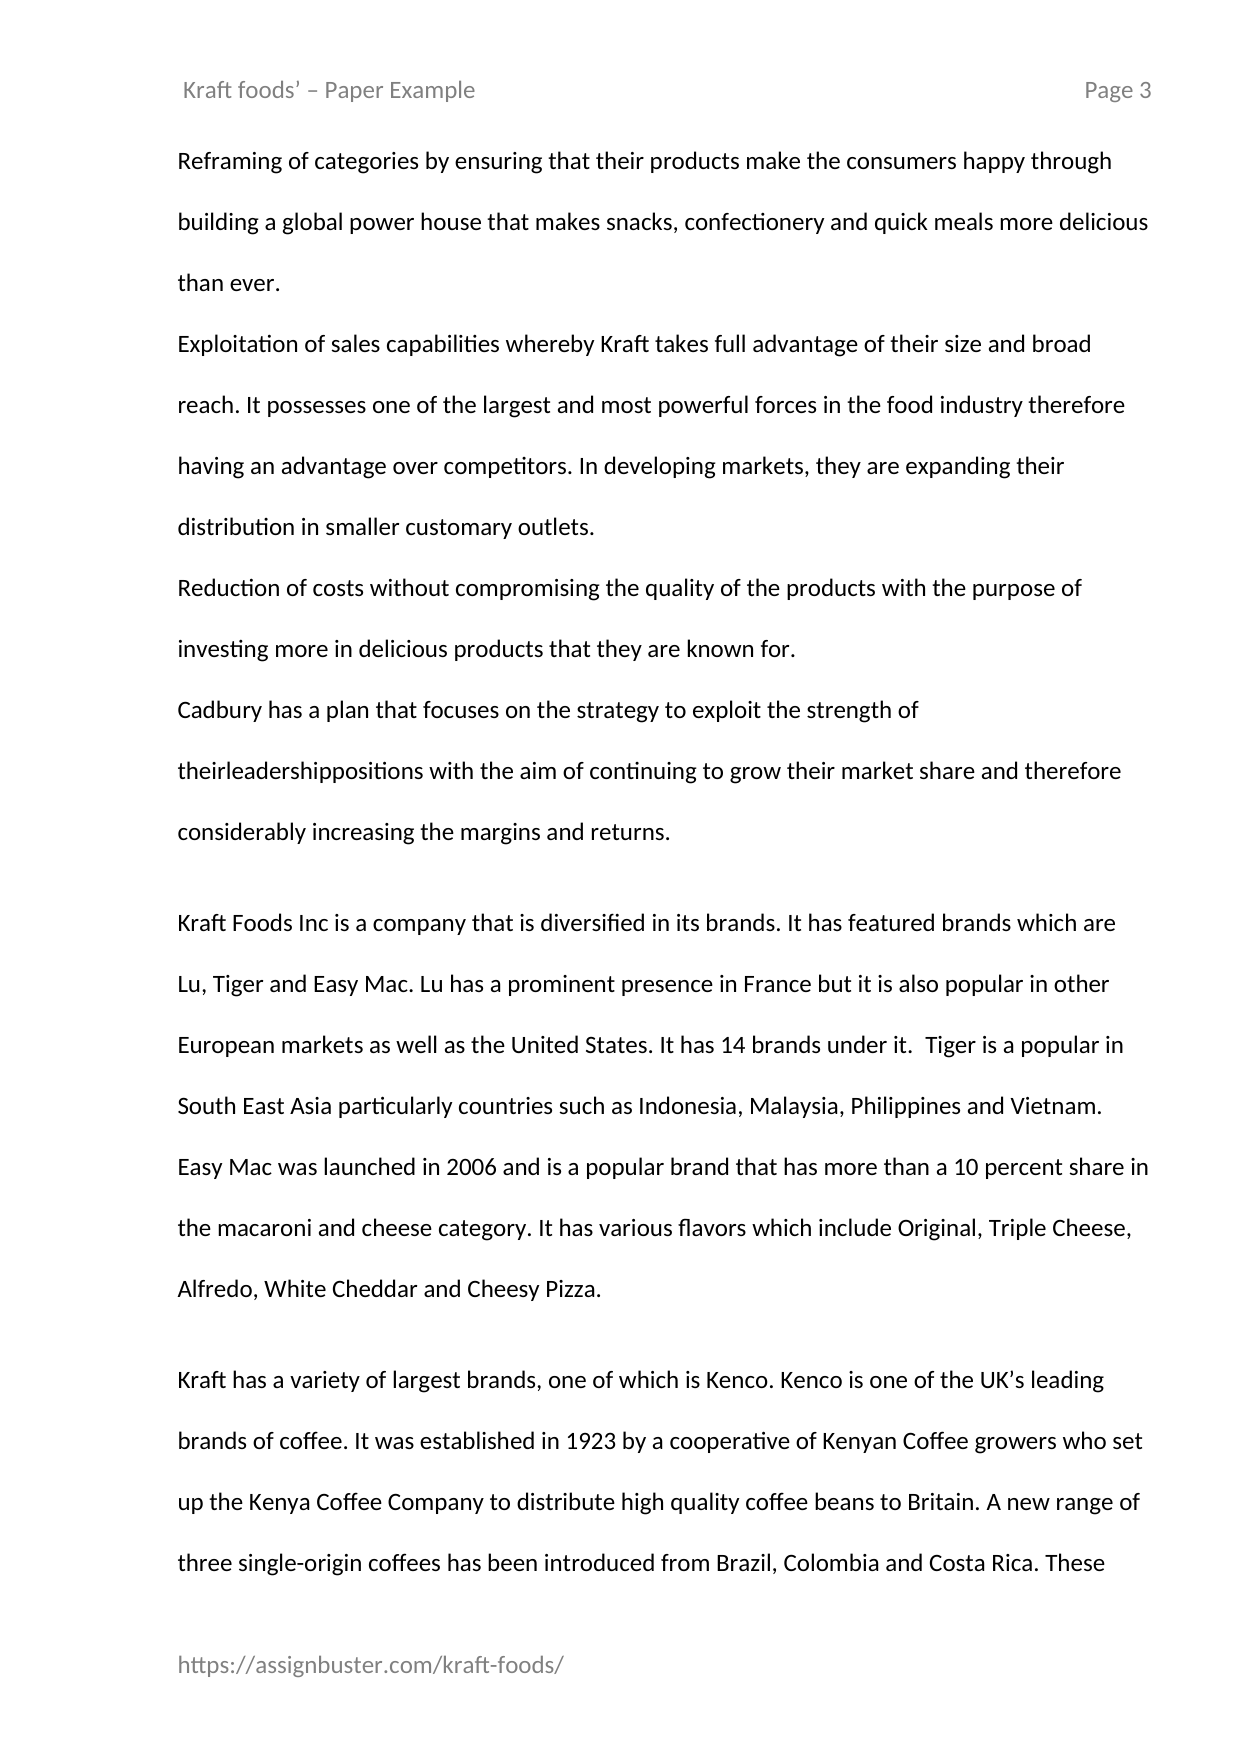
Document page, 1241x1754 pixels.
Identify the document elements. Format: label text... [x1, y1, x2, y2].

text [177, 1364, 1152, 1577]
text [177, 145, 1152, 847]
text Kraft Foods Inc is a company that is diversified in its brands. It has featured brands which are Lu, Tiger and Easy Mac. Lu has a prominent presence in France but it is also popular in other European markets as well as the United States. It has 14 brands under it. Tiger is a popular in South East Asia particularly countries such as Indonesia, Malaysia, Philippines and Vietnam. Easy Mac was launched in 2006 and is a popular brand that has more than a 10 percent share in the macaroni and cheese category. It has various flavors which include Original, Triple Cheese, Alfredo, White Cheddar and Cheesy Pizza. [177, 907, 1152, 1304]
